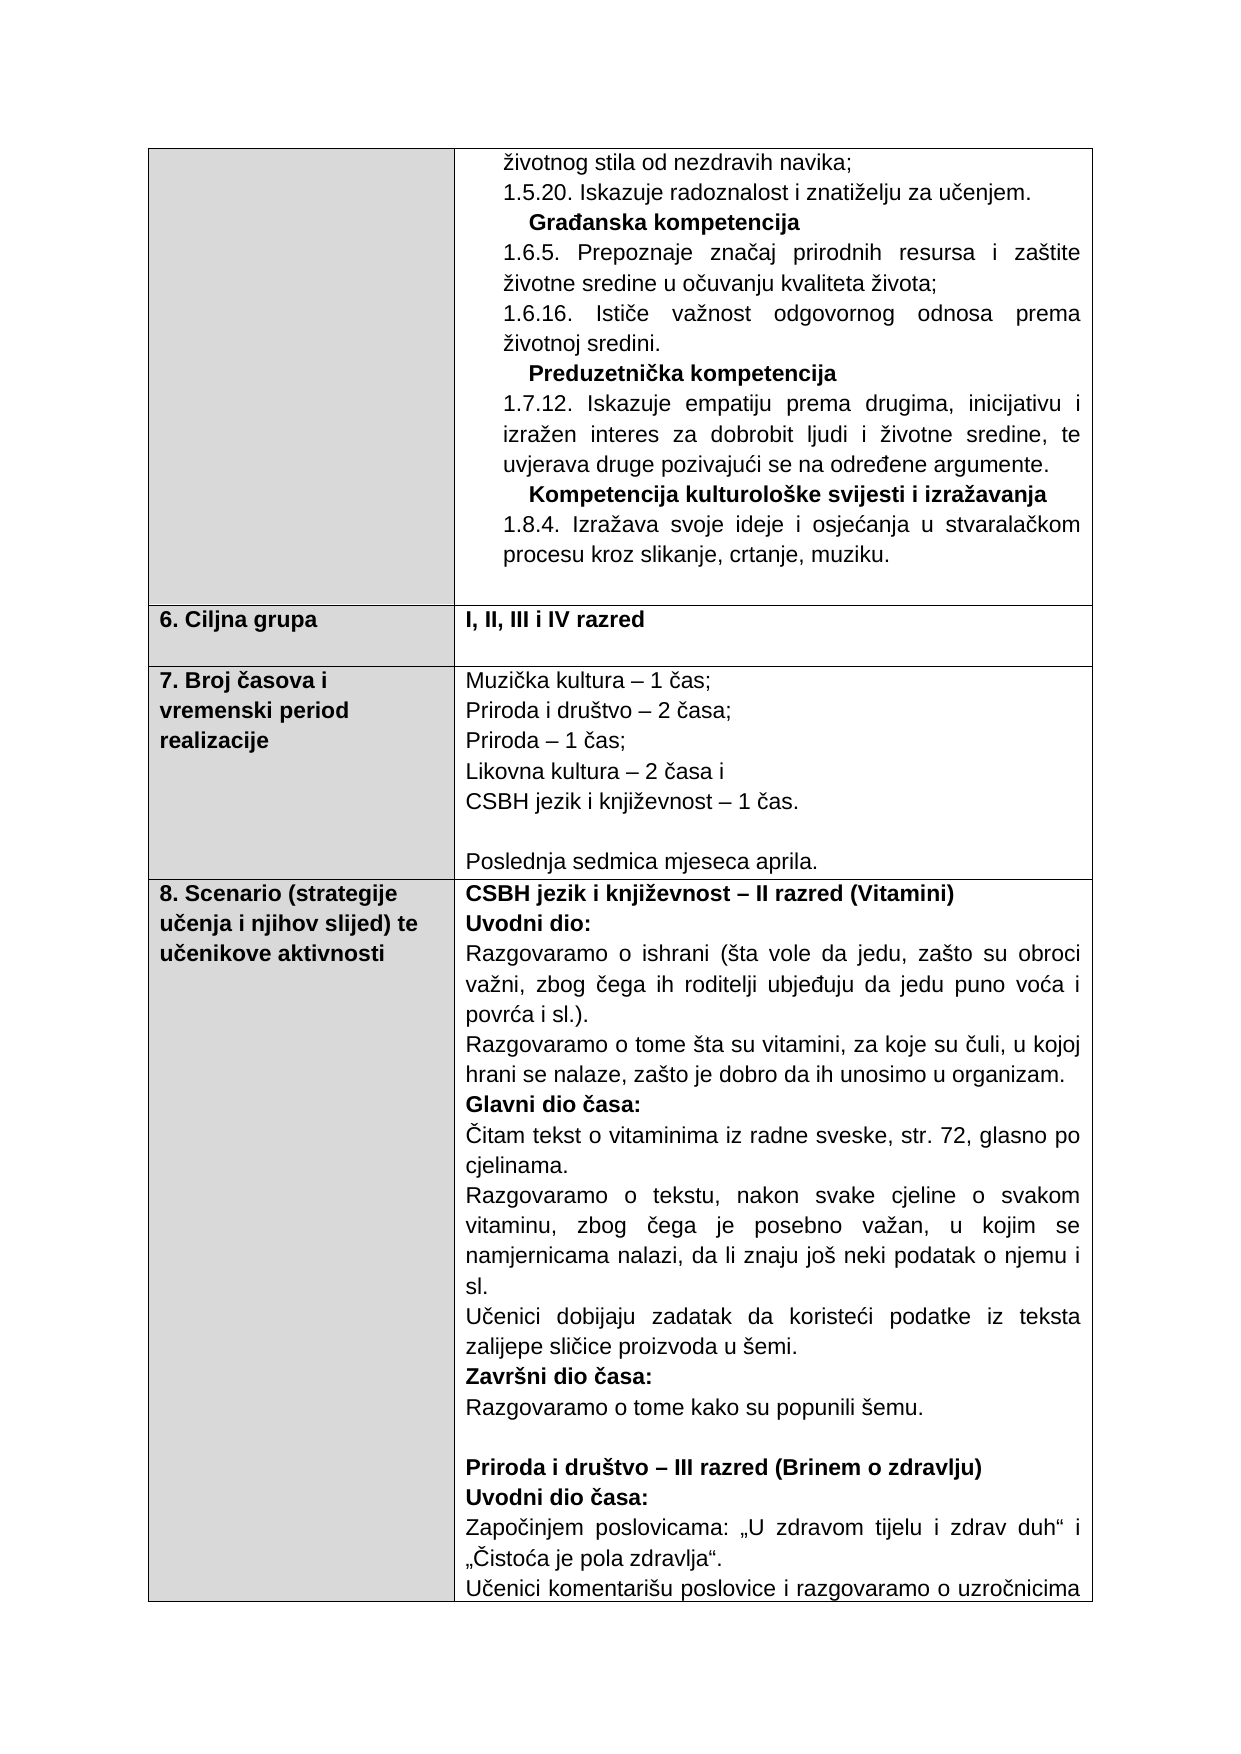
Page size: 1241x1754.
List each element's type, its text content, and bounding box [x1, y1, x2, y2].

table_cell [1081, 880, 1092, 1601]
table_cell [149, 880, 454, 1601]
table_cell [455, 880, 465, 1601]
table_cell I, II, III i IV razred [455, 606, 1092, 666]
table_cell Muzička kultura – 1 čas; Priroda i društvo – 2 časa; Priroda – 1 čas; Likovna kultura – 2 časa i CSBH jezik i književnost – 1 čas. Poslednja sedmica mjeseca aprila. [455, 667, 1092, 879]
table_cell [149, 149, 454, 604]
table_cell 6. Ciljna grupa [149, 606, 454, 666]
table_cell 7. Broj časova i vremenski period realizacije [149, 667, 454, 879]
